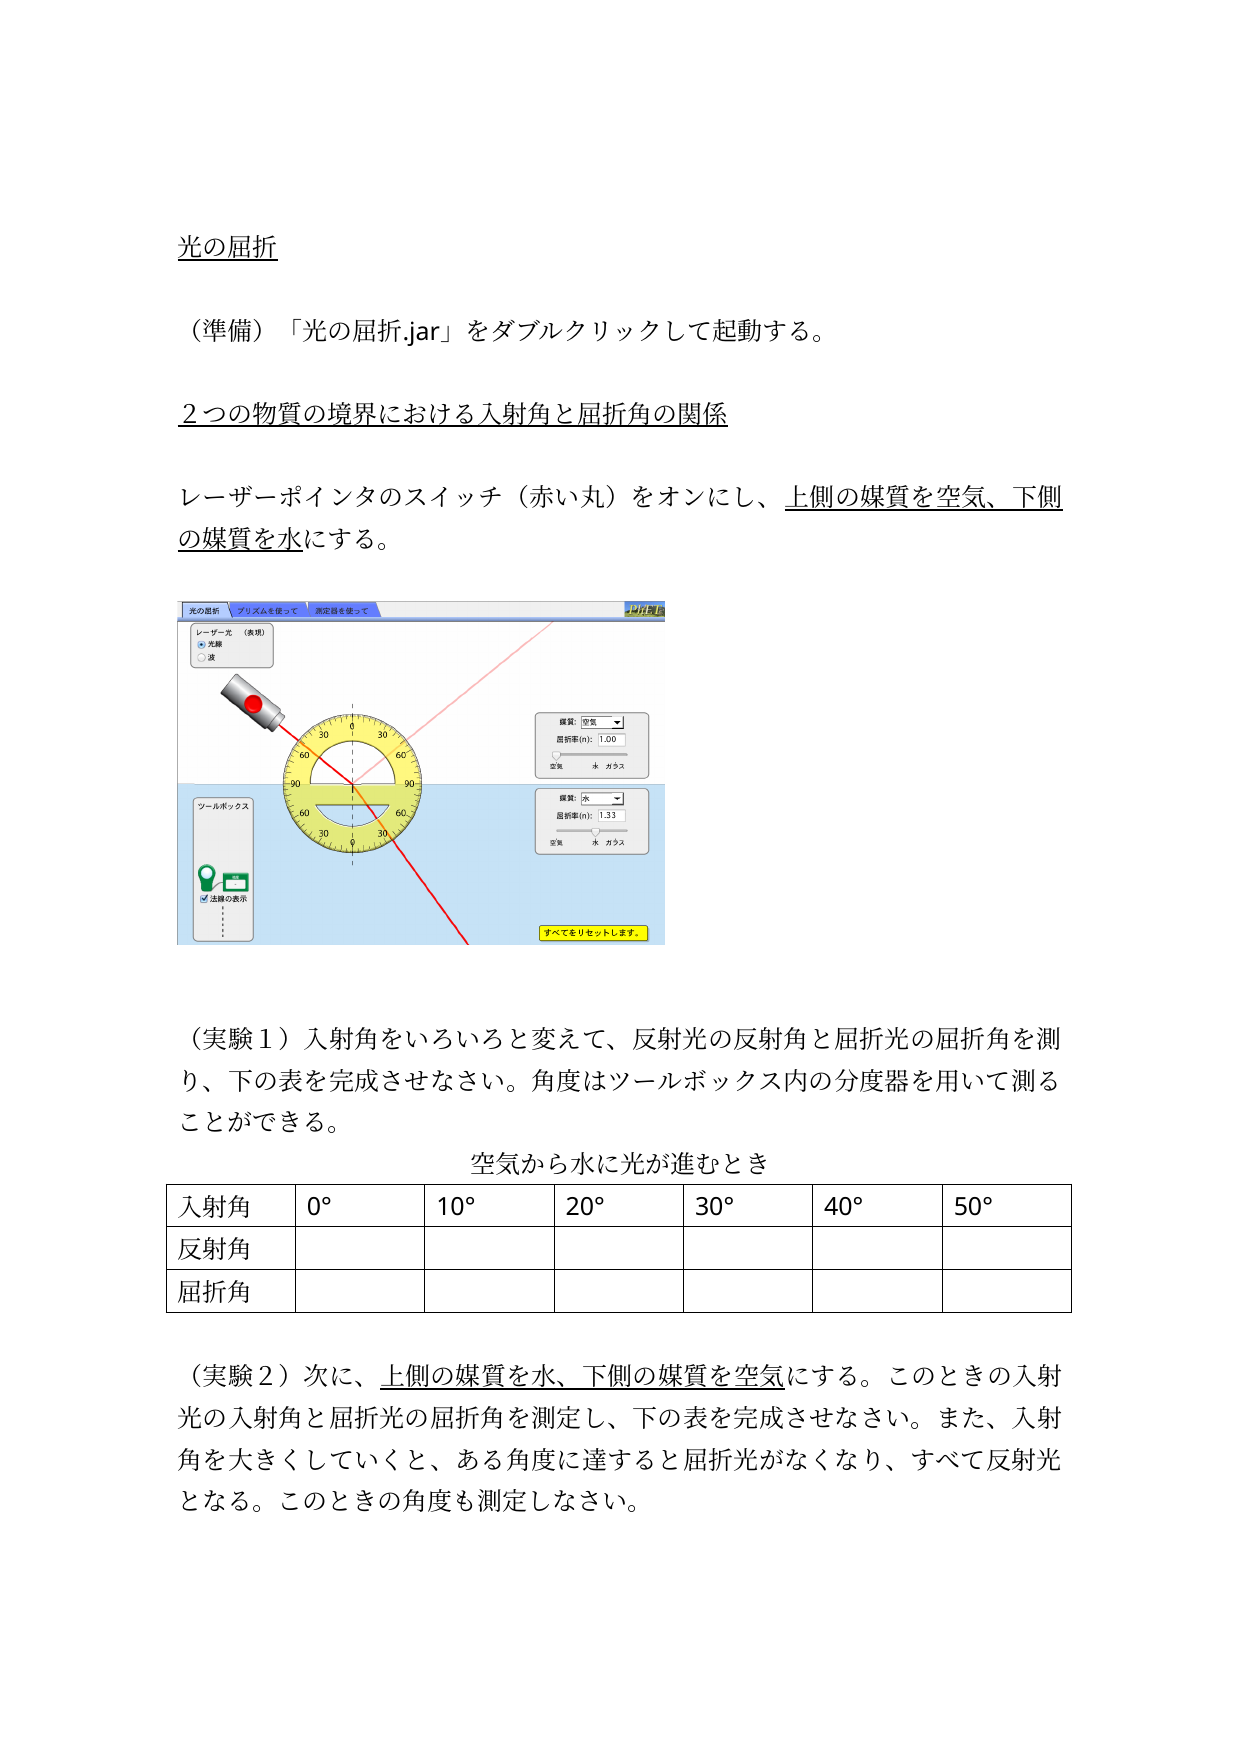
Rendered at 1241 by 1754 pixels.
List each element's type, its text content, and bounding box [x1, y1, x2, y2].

table_header 10° [425, 1185, 554, 1226]
table_cell 反射角 [167, 1227, 295, 1269]
text レーザーポインタのスイッチ（赤い丸）をオンにし、上側の媒質を空気、下側の媒質を水にする。 [177, 475, 1063, 558]
text 光の屈折 [177, 225, 1063, 267]
table_header 30° [684, 1185, 812, 1226]
table_cell [813, 1270, 942, 1312]
table_cell [425, 1270, 554, 1312]
table_cell [296, 1270, 424, 1312]
text ２つの物質の境界における入射角と屈折角の関係 [177, 392, 1063, 433]
table_cell [684, 1270, 812, 1312]
table_header 入射角 [167, 1185, 295, 1226]
table_header 50° [943, 1185, 1071, 1226]
table_header 20° [555, 1185, 683, 1226]
table_header 0° [296, 1185, 424, 1226]
table_cell 屈折角 [167, 1270, 295, 1312]
table_cell [813, 1227, 942, 1269]
table_cell [943, 1270, 1071, 1312]
table_cell [296, 1227, 424, 1269]
table_cell [943, 1227, 1071, 1269]
text （実験２）次に、上側の媒質を水、下側の媒質を空気にする。このときの入射光の入射角と屈折光の屈折角を測定し、下の表を完成させなさい。また、入射角を大きくしていくと、ある角度に達すると屈折光がなくなり、すべて反射光となる。このときの角度も測定しなさい。 [177, 1354, 1063, 1521]
table_cell [425, 1227, 554, 1269]
table_cell [555, 1227, 683, 1269]
text 空気から水に光が進むとき [177, 1142, 1063, 1183]
table_cell [555, 1270, 683, 1312]
text （準備）「光の屈折.jar」をダブルクリックして起動する。 [177, 308, 1063, 350]
text （実験１）入射角をいろいろと変えて、反射光の反射角と屈折光の屈折角を測り、下の表を完成させなさい。角度はツールボックス内の分度器を用いて測ることができる。 [177, 1017, 1063, 1142]
picture [177, 600, 665, 945]
table_cell [684, 1227, 812, 1269]
table_header 40° [813, 1185, 942, 1226]
